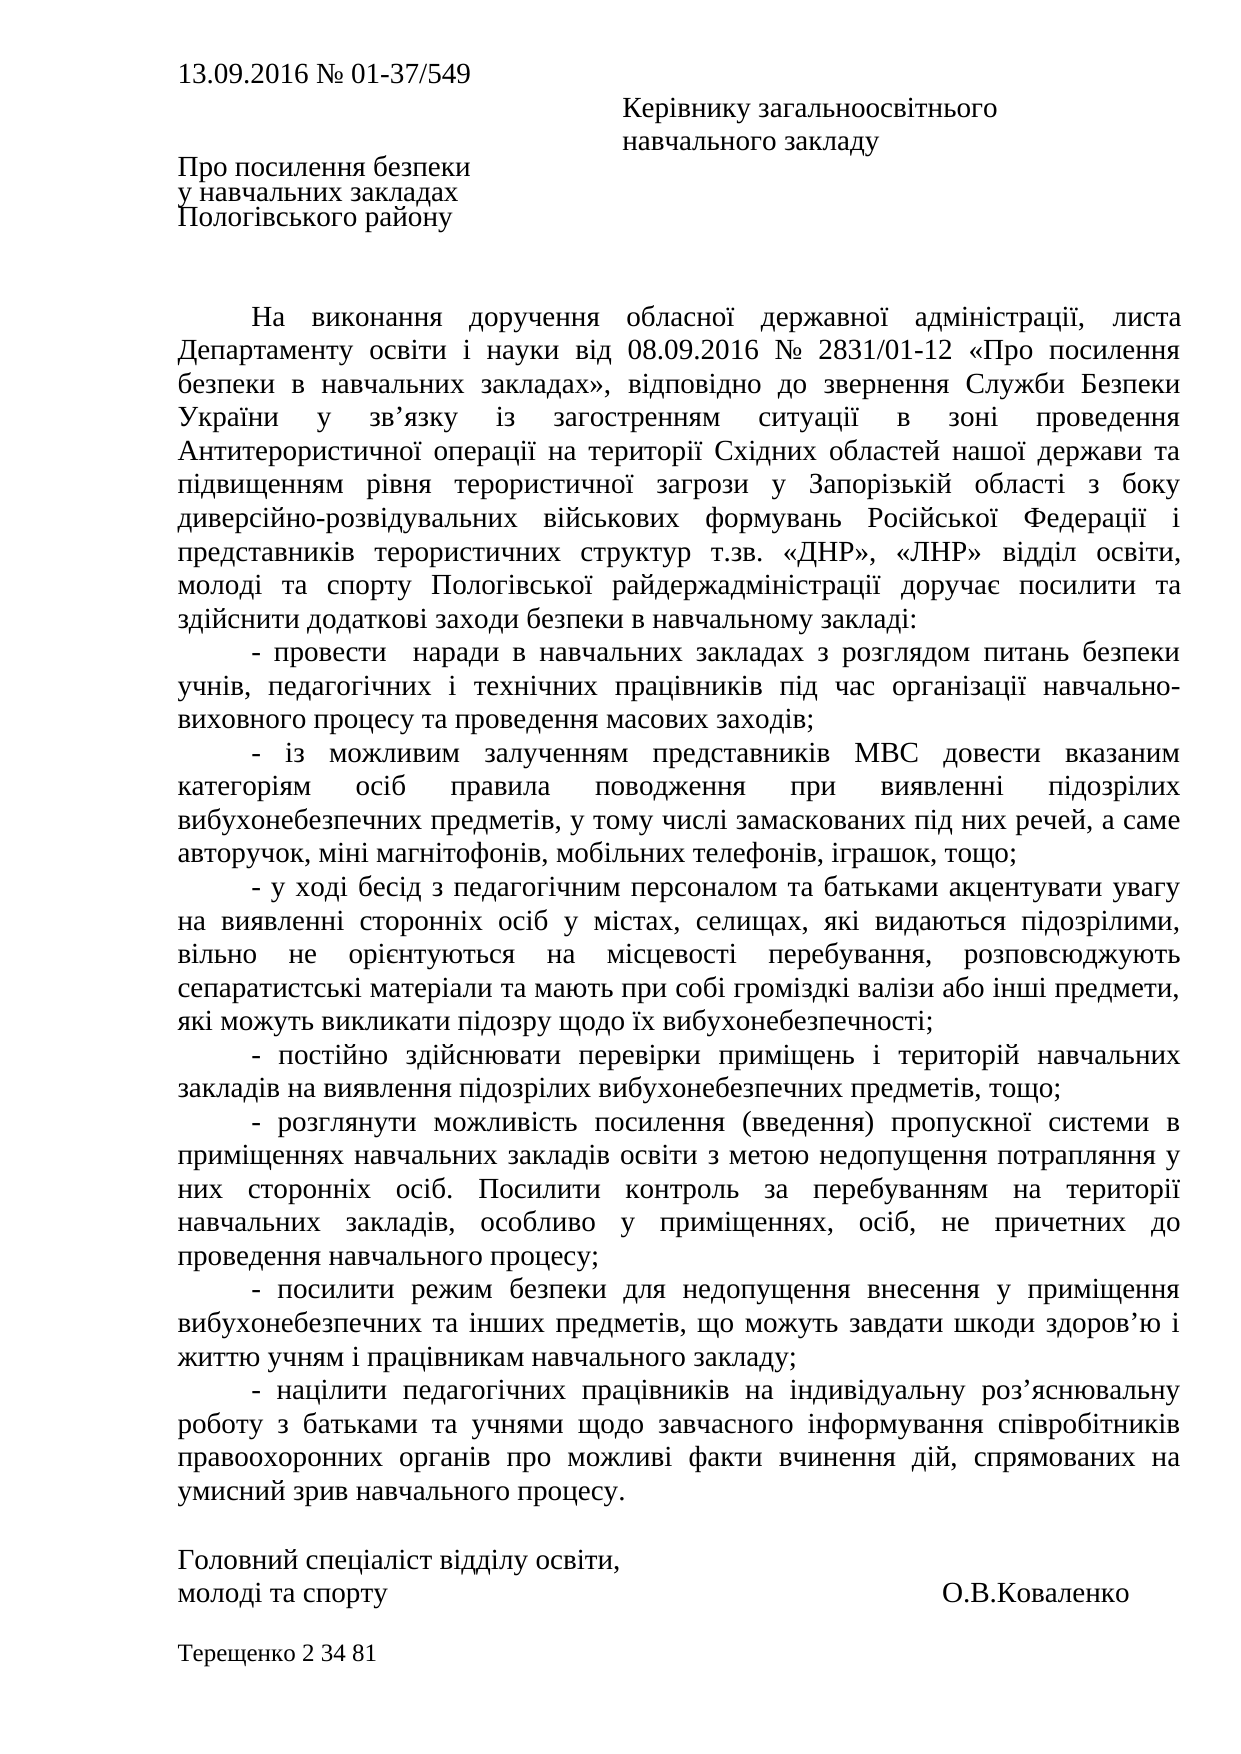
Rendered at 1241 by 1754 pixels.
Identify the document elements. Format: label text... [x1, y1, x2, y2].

text - постійно здійснювати перевірки приміщень і територій навчальних закладів на виявлення підозрілих вибухонебезпечних предметів, тощо; [177, 1037, 1181, 1104]
text Терещенко 2 34 81 [177, 1638, 1181, 1667]
text - розглянути можливість посилення (введення) пропускної системи в приміщеннях навчальних закладів освіти з метою недопущення потрапляння у них сторонніх осіб. Посилити контроль за перебуванням на території навчальних закладів, особливо у приміщеннях, осіб, не причетних до проведення навчального процесу; [177, 1104, 1181, 1272]
text - провести наради в навчальних закладах з розглядом питань безпеки учнів, педагогічних і технічних працівників під час організації навчально-виховного процесу та проведення масових заходів; [177, 634, 1181, 735]
text навчального закладу [177, 123, 1181, 157]
text - у ході бесід з педагогічним персоналом та батьками акцентувати увагу на виявленні сторонніх осіб у містах, селищах, які видаються підозрілими, вільно не орієнтуються на місцевості перебування, розповсюджують сепаратистські матеріали та мають при собі громіздкі валізи або інші предмети, які можуть викликати підозру щодо їх вибухонебезпечності; [177, 869, 1181, 1037]
text у навчальних закладах [177, 182, 1181, 207]
text Керівнику загальноосвітнього [177, 90, 1181, 123]
text На виконання доручення обласної державної адміністрації, листа Департаменту освіти і науки від 08.09.2016 № 2831/01-12 «Про посилення безпеки в навчальних закладах», відповідно до звернення Служби Безпеки України у зв’язку із загостренням ситуації в зоні проведення Антитерористичної операції на території Східних областей нашої держави та підвищенням рівня терористичної загрози у Запорізькій області з боку диверсійно-розвідувальних військових формувань Російської Федерації і представників терористичних структур т.зв. «ДНР», «ЛНР» відділ освіти, молоді та спорту Пологівської райдержадміністрації доручає посилити та здійснити додаткові заходи безпеки в навчальному закладі: [177, 299, 1181, 634]
text Головний спеціаліст відділу освіти, [177, 1542, 1181, 1576]
text - посилити режим безпеки для недопущення внесення у приміщення вибухонебезпечних та інших предметів, що можуть завдати шкоди здоров’ю і життю учням і працівникам навчального закладу; [177, 1272, 1181, 1372]
text Пологівського району [177, 207, 1181, 232]
text Про посилення безпеки [177, 157, 1181, 182]
text - націлити педагогічних працівників на індивідуальну роз’яснювальну роботу з батьками та учнями щодо завчасного інформування співробітників правоохоронних органів про можливі факти вчинення дій, спрямованих на умисний зрив навчального процесу. [177, 1372, 1181, 1506]
text 13.09.2016 № 01-37/549 [177, 56, 1181, 90]
text - із можливим залученням представників МВС довести вказаним категоріям осіб правила поводження при виявленні підозрілих вибухонебезпечних предметів, у тому числі замаскованих під них речей, а саме авторучок, міні магнітофонів, мобільних телефонів, іграшок, тощо; [177, 735, 1181, 869]
text молоді та спорту О.В.Коваленко [177, 1576, 1181, 1609]
